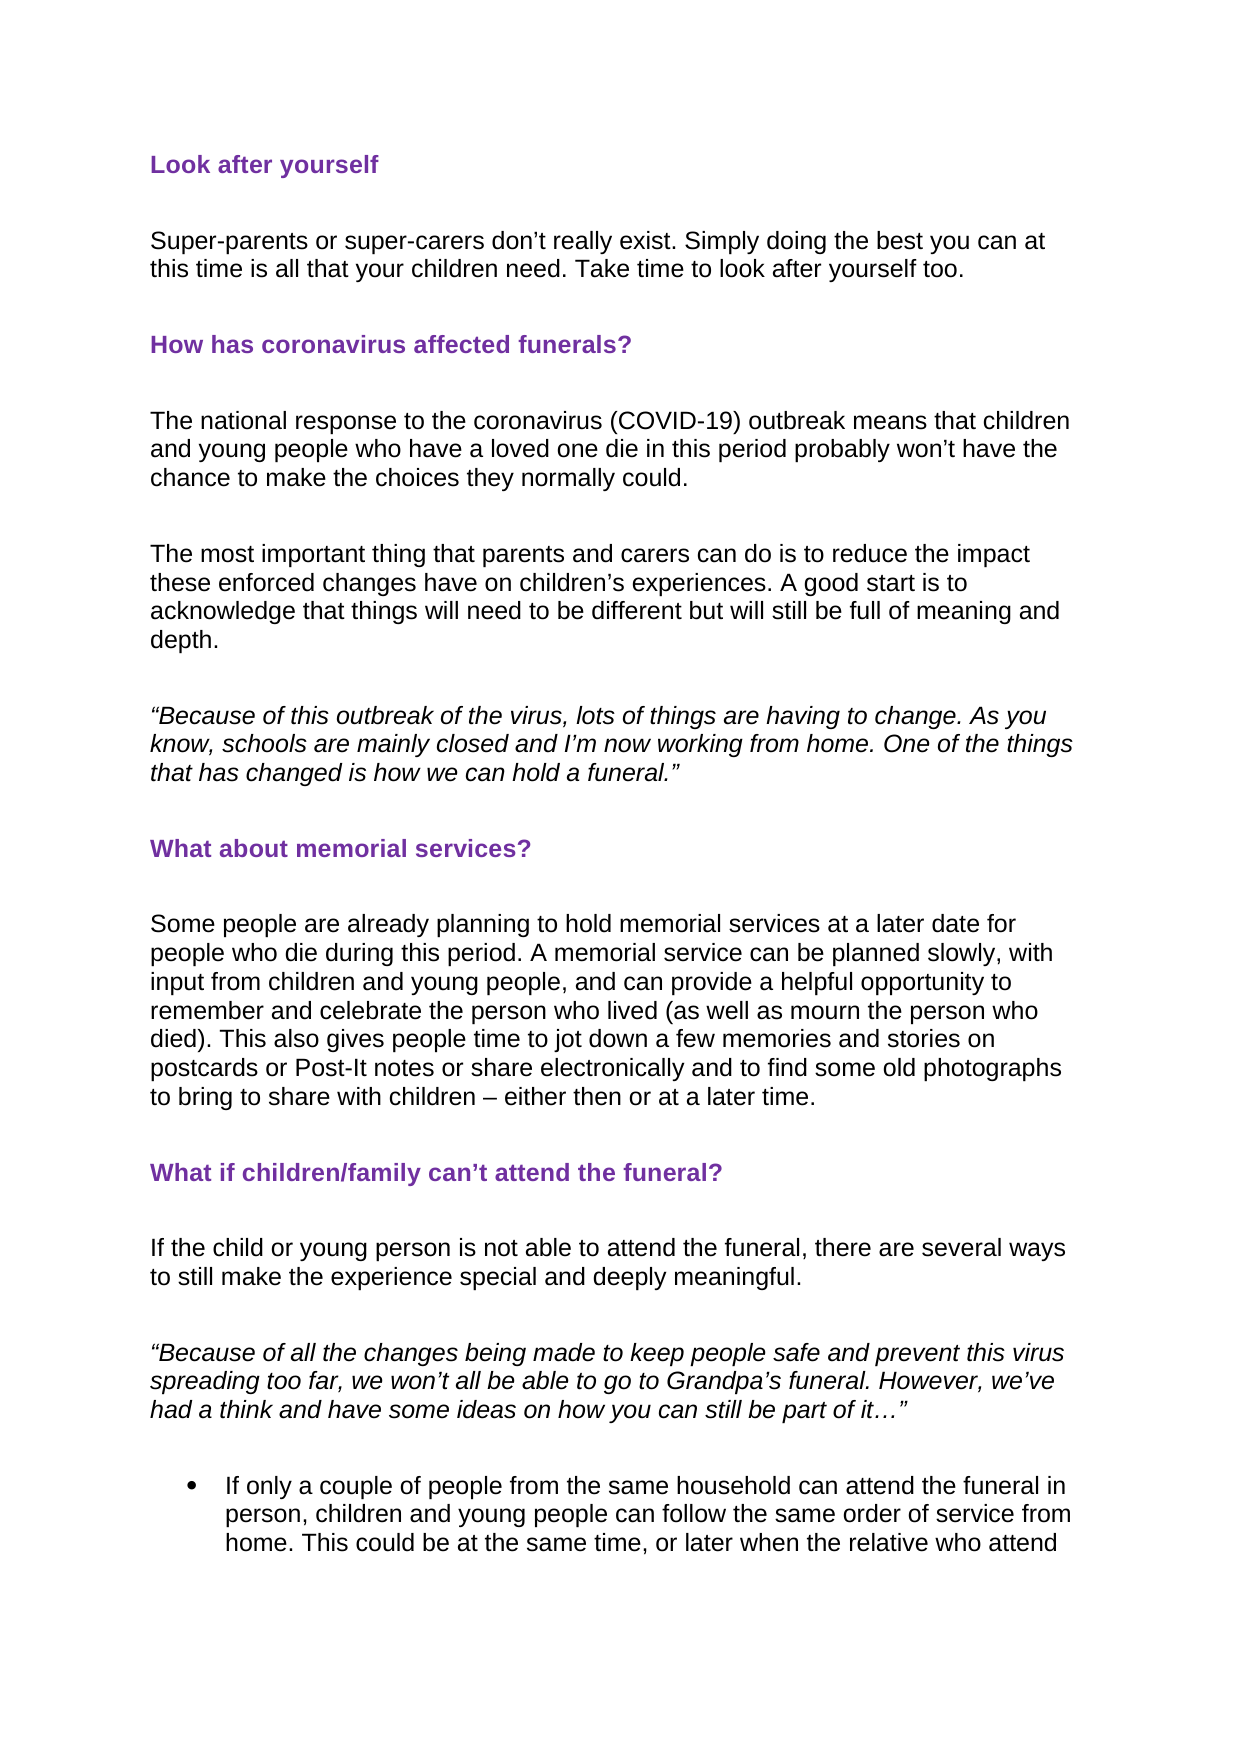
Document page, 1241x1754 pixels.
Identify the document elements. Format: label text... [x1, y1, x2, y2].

text How has coronavirus affected funerals? [150, 330, 1090, 359]
text Look after yourself [150, 150, 1090, 179]
text “Because of this outbreak of the virus, lots of things are having to change. As you know, schools are mainly closed and I’m now working from home. One of the things that has changed is how we can hold a funeral.” [150, 701, 1090, 787]
text Some people are already planning to hold memorial services at a later date for people who die during this period. A memorial service can be planned slowly, with input from children and young people, and can provide a helpful opportunity to remember and celebrate the person who lived (as well as mourn the person who died). This also gives people time to jot down a few memories and stories on postcards or Post-It notes or share electronically and to find some old photographs to bring to share with children – either then or at a later time. [150, 909, 1090, 1111]
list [187, 1471, 1090, 1557]
text “Because of all the changes being made to keep people safe and prevent this virus spreading too far, we won’t all be able to go to Grandpa’s funeral. However, we’ve had a think and have some ideas on how you can still be part of it…” [150, 1337, 1090, 1424]
text What about memorial services? [150, 834, 1090, 862]
text The national response to the coronavirus (COVID-19) outbreak means that children and young people who have a loved one die in this period probably won’t have the chance to make the choices they normally could. [150, 406, 1090, 492]
text If the child or young person is not able to attend the funeral, there are several ways to still make the experience special and deeply meaningful. [150, 1233, 1090, 1291]
text Super-parents or super-carers don’t really exist. Simply doing the best you can at this time is all that your children need. Take time to look after yourself too. [150, 226, 1090, 283]
text What if children/family can’t attend the funeral? [150, 1157, 1090, 1186]
text The most important thing that parents and carers can do is to reduce the impact these enforced changes have on children’s experiences. A good start is to acknowledge that things will need to be different but will still be full of meaning and depth. [150, 539, 1090, 654]
